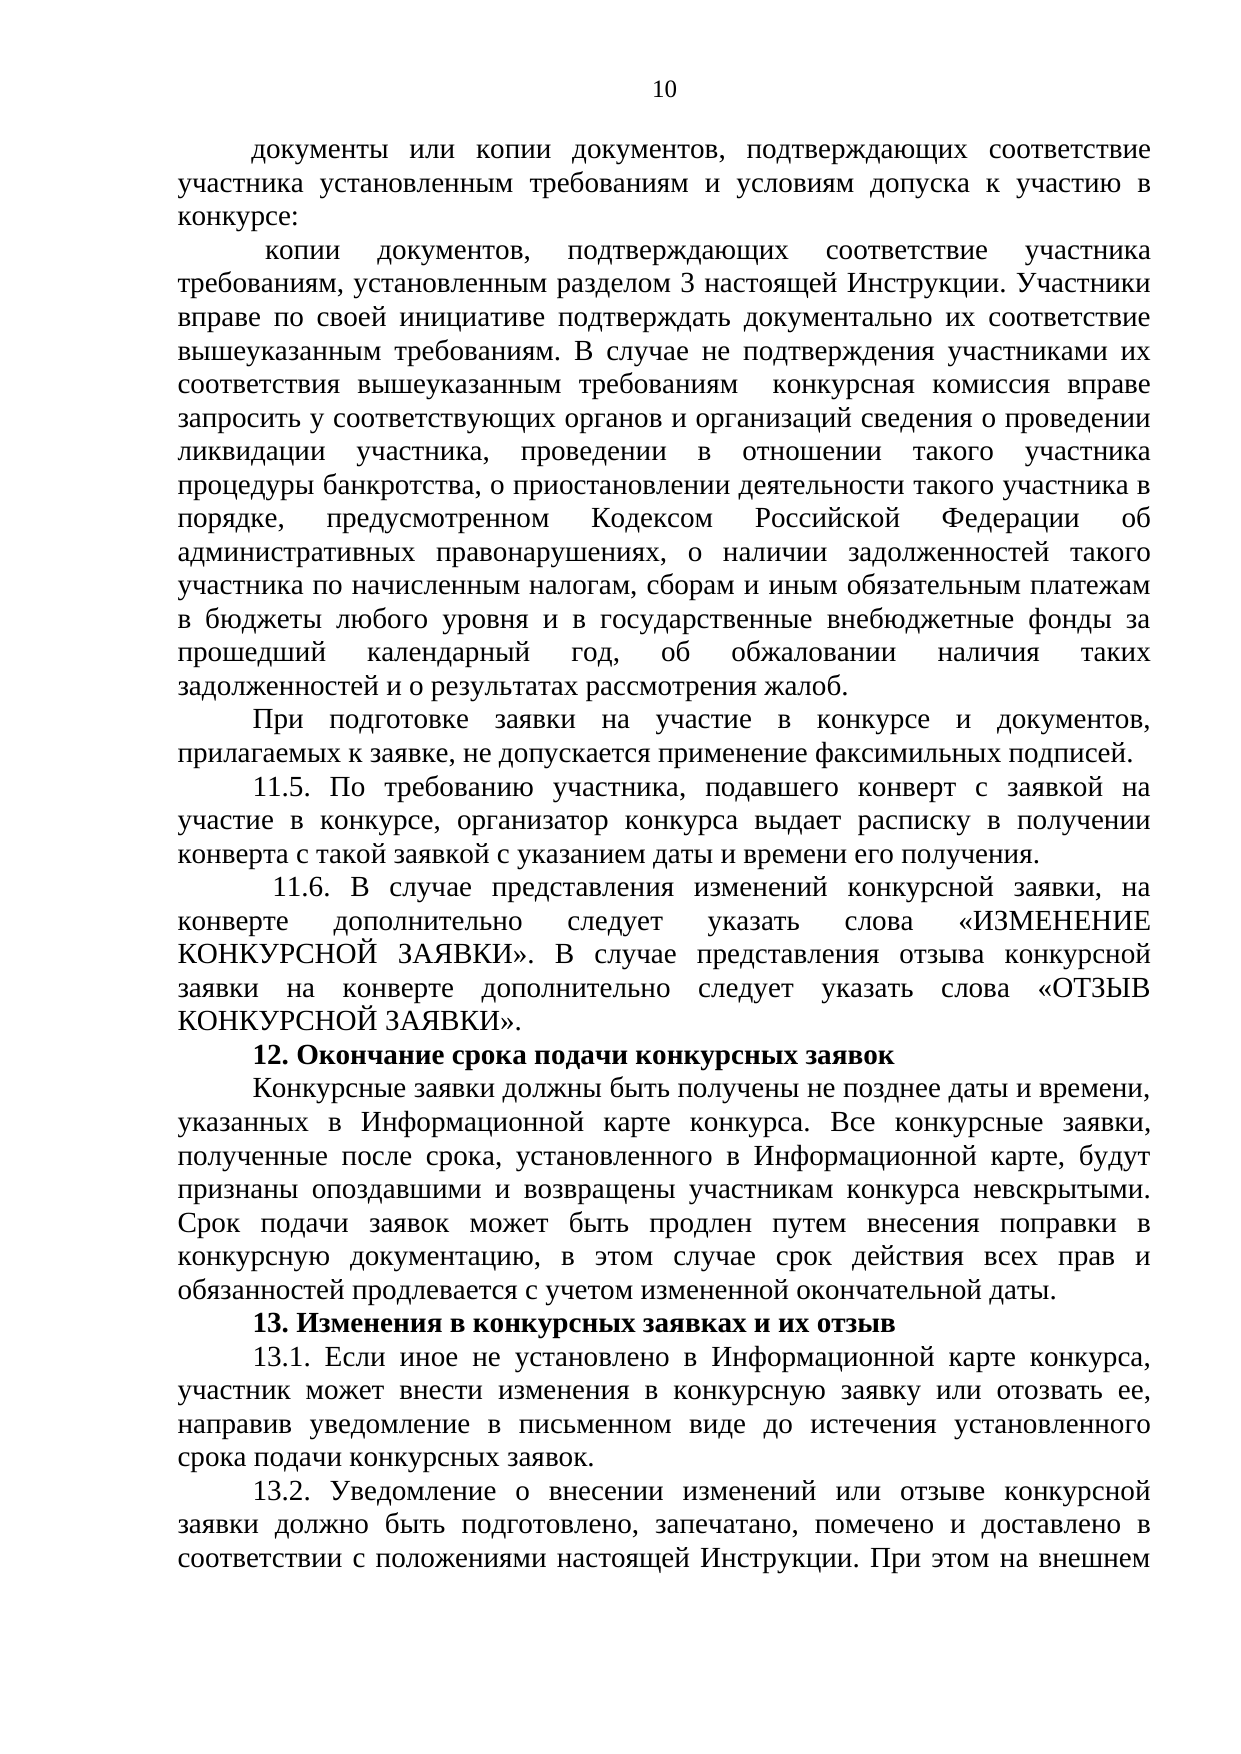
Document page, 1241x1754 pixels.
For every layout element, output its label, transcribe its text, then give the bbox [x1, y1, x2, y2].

text 12. Окончание срока подачи конкурсных заявок [177, 1037, 1152, 1071]
text 11.6. В случае представления изменений конкурсной заявки, на конверте дополнительно следует указать слова «ИЗМЕНЕНИЕ КОНКУРСНОЙ ЗАЯВКИ». В случае представления отзыва конкурсной заявки на конверте дополнительно следует указать слова «ОТЗЫВ КОНКУРСНОЙ ЗАЯВКИ». [177, 869, 1152, 1037]
text Конкурсные заявки должны быть получены не позднее даты и времени, указанных в Информационной карте конкурса. Все конкурсные заявки, полученные после срока, установленного в Информационной карте, будут признаны опоздавшими и возвращены участникам конкурса невскрытыми. Срок подачи заявок может быть продлен путем внесения поправки в конкурсную документацию, в этом случае срок действия всех прав и обязанностей продлевается с учетом измененной окончательной даты. [177, 1071, 1152, 1305]
text 11.5. По требованию участника, подавшего конверт с заявкой на участие в конкурсе, организатор конкурса выдает расписку в получении конверта с такой заявкой с указанием даты и времени его получения. [177, 769, 1152, 869]
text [177, 1473, 1152, 1574]
text копии документов, подтверждающих соответствие участника требованиям, установленным разделом 3 настоящей Инструкции. Участники вправе по своей инициативе подтверждать документально их соответствие вышеуказанным требованиям. В случае не подтверждения участниками их соответствия вышеуказанным требованиям конкурсная комиссия вправе запросить у соответствующих органов и организаций сведения о проведении ликвидации участника, проведении в отношении такого участника процедуры банкротства, о приостановлении деятельности такого участника в порядке, предусмотренном Кодексом Российской Федерации об административных правонарушениях, о наличии задолженностей такого участника по начисленным налогам, сборам и иным обязательным платежам в бюджеты любого уровня и в государственные внебюджетные фонды за прошедший календарный год, об обжаловании наличия таких задолженностей и о результатах рассмотрения жалоб. [177, 232, 1152, 702]
text 13. Изменения в конкурсных заявках и их отзыв [177, 1305, 1152, 1339]
text При подготовке заявки на участие в конкурсе и документов, прилагаемых к заявке, не допускается применение факсимильных подписей. [177, 702, 1152, 769]
text документы или копии документов, подтверждающих соответствие участника установленным требованиям и условиям допуска к участию в конкурсе: [177, 131, 1152, 232]
text 13.1. Если иное не установлено в Информационной карте конкурса, участник может внести изменения в конкурсную заявку или отозвать ее, направив уведомление в письменном виде до истечения установленного срока подачи конкурсных заявок. [177, 1339, 1152, 1473]
